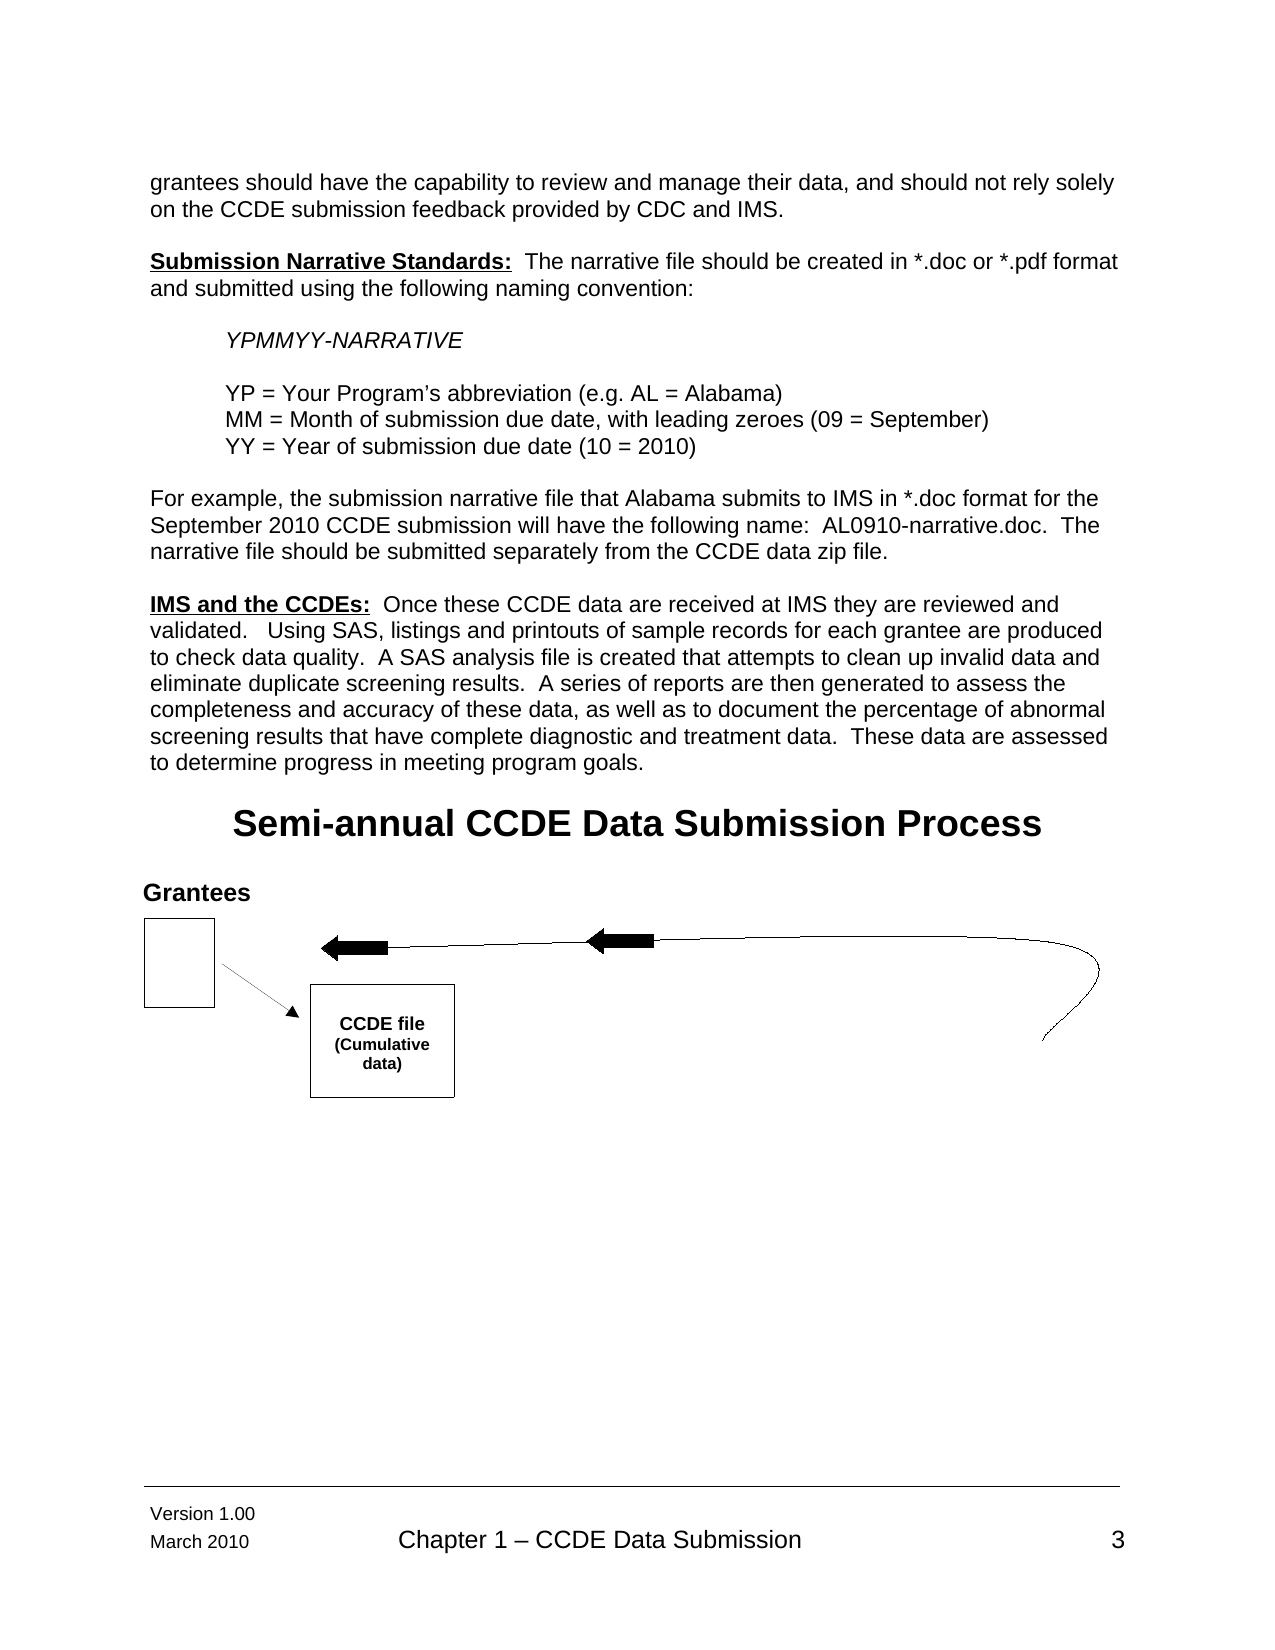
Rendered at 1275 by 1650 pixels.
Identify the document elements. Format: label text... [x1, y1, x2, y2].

text YY = Year of submission due date (10 = 2010) [225, 433, 1125, 459]
text Submission Narrative Standards: The narrative file should be created in *.doc or *.pdf format and submitted using the following naming convention: [150, 248, 1125, 301]
text For example, the submission narrative file that Alabama submits to IMS in *.doc format for the September 2010 CCDE submission will have the following name: AL0910-narrative.doc. The narrative file should be submitted separately from the CCDE data zip file. [150, 485, 1125, 564]
text MM = Month of submission due date, with leading zeroes (09 = September) [225, 406, 1125, 433]
text YP = Your Program’s abbreviation (e.g. AL = Alabama) [225, 380, 1125, 406]
text YPMMYY-NARRATIVE [225, 327, 1125, 354]
text Semi-annual CCDE Data Submission Process [150, 802, 1125, 845]
text IMS and the CCDEs: Once these CCDE data are received at IMS they are reviewed and validated. Using SAS, listings and printouts of sample records for each grantee are produced to check data quality. A SAS analysis file is created that attempts to clean up invalid data and eliminate duplicate screening results. A series of reports are then generated to assess the completeness and accuracy of these data, as well as to document the percentage of abnormal screening results that have complete diagnostic and treatment data. These data are assessed to determine progress in meeting program goals. [150, 591, 1125, 775]
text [150, 169, 1125, 222]
